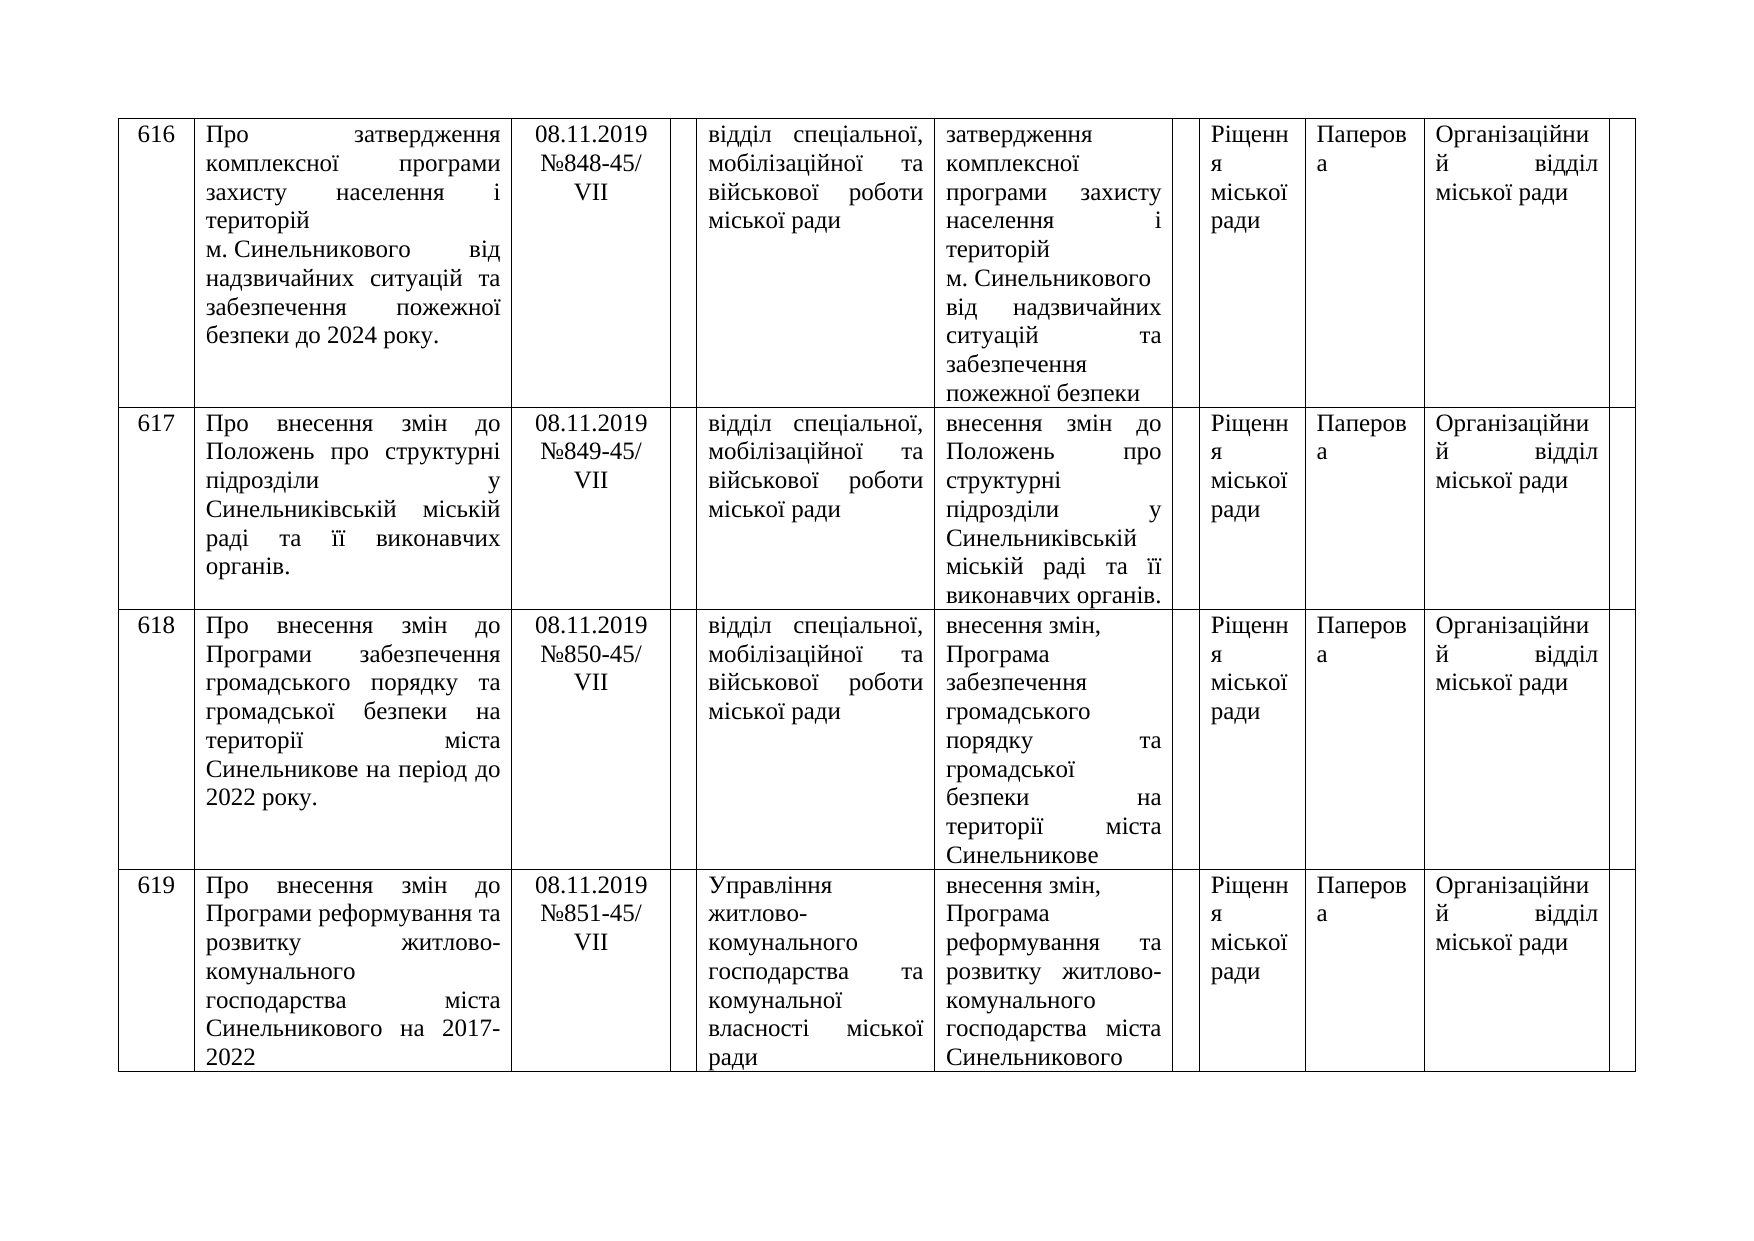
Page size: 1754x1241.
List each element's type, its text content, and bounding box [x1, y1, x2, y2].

table_cell 08.11.2019 №851-45/VII [512, 870, 670, 1071]
table_cell Організаційний відділ міської ради [1425, 610, 1609, 869]
table_cell Паперова [1306, 870, 1424, 1071]
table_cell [1200, 870, 1305, 1071]
table_cell Ріщення міської ради [1200, 408, 1305, 609]
table_cell Організаційний відділ міської ради [1425, 408, 1609, 609]
table_cell внесення змін до Положень про структурні підрозділи у Синельниківській міській раді та її виконавчих органів. [935, 408, 1172, 609]
table_cell відділ спеціальної, мобілізаційної та військової роботи міської ради [697, 610, 934, 869]
table_cell 08.11.2019 №848-45/VII [512, 119, 670, 407]
table_cell 617 [119, 408, 194, 609]
table_cell [1610, 119, 1635, 407]
table_cell 08.11.2019 №850-45/VII [512, 610, 670, 869]
table_cell внесення змін, Програма реформування та розвитку житлово-комунального господарства міста Синельникового [935, 870, 1172, 1071]
table_cell внесення змін, Програма забезпечення громадського порядку та громадської безпеки на території міста Синельникове [935, 610, 1172, 869]
table_cell [1610, 610, 1635, 869]
table_cell 619 [119, 870, 194, 1071]
table_cell Паперова [1306, 119, 1424, 407]
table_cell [1425, 119, 1609, 407]
table_cell 08.11.2019 №849-45/VII [512, 408, 670, 609]
table_cell [671, 408, 696, 609]
table_cell [1173, 870, 1199, 1071]
table_cell затвердження комплексної програми захисту населення і територій м. Синельникового від надзвичайних ситуацій та забезпечення пожежної безпеки [935, 119, 1172, 407]
table_cell 618 [119, 610, 194, 869]
table_cell [1173, 119, 1199, 407]
table_cell [671, 610, 696, 869]
table_cell Ріщення міської ради [1200, 610, 1305, 869]
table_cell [1200, 119, 1305, 407]
table_cell відділ спеціальної, мобілізаційної та військової роботи міської ради [697, 408, 934, 609]
table_cell Паперова [1306, 408, 1424, 609]
table_cell Про внесення змін до Програми забезпечення громадського порядку та громадської безпеки на території міста Синельникове на період до 2022 року. [195, 610, 511, 869]
table_cell [671, 870, 696, 1071]
table_cell Про внесення змін до Програми реформування та розвитку житлово-комунального господарства міста Синельникового на 2017-2022 [195, 870, 511, 1071]
table_cell Про внесення змін до Положень про структурні підрозділи у Синельниківській міській раді та її виконавчих органів. [195, 408, 511, 609]
table_cell [1173, 408, 1199, 609]
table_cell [697, 119, 934, 407]
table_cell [697, 870, 934, 1071]
table_cell [1610, 870, 1635, 1071]
table_cell 616 [119, 119, 194, 407]
table_cell [671, 119, 696, 407]
table_cell Паперова [1306, 610, 1424, 869]
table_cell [1425, 870, 1609, 1071]
table_cell [1173, 610, 1199, 869]
table_cell [1610, 408, 1635, 609]
table_cell Про затвердження комплексної програми захисту населення і територій м. Синельникового від надзвичайних ситуацій та забезпечення пожежної безпеки до 2024 року. [195, 119, 511, 407]
